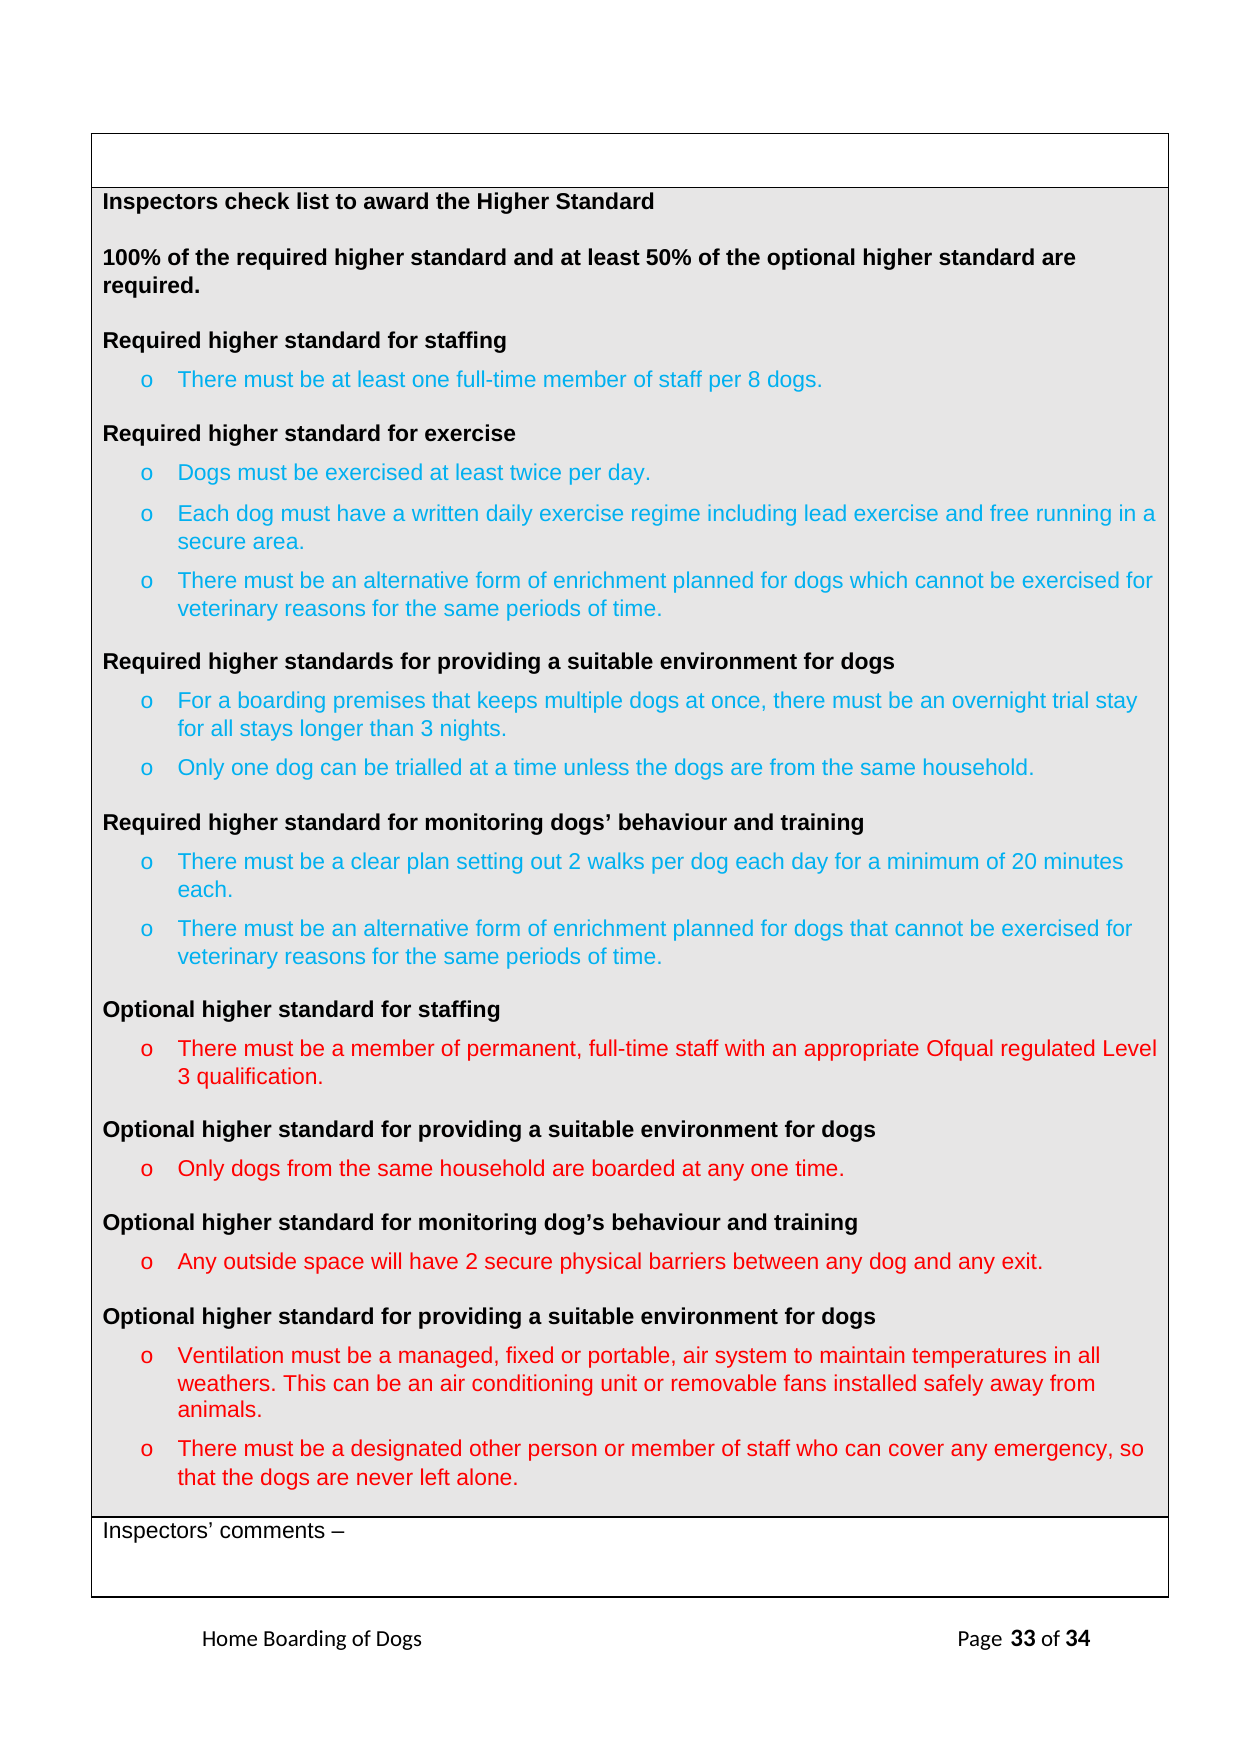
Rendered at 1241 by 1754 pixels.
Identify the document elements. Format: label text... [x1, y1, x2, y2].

table_cell Inspectors check list to award the Higher Standard 100% of the required higher standard and at least 50% of the optional higher standard are required. Required higher standard for staffing There must be at least one full-time member of staff per 8 dogs. Required higher standard for exercise Dogs must be exercised at least twice per day. Each dog must have a written daily exercise regime including lead exercise and free running in a secure area. There must be an alternative form of enrichment planned for dogs which cannot be exercised for veterinary reasons for the same periods of time. Required higher standards for providing a suitable environment for dogs For a boarding premises that keeps multiple dogs at once, there must be an overnight trial stay for all stays longer than 3 nights. Only one dog can be trialled at a time unless the dogs are from the same household. Required higher standard for monitoring dogs’ behaviour and training There must be a clear plan setting out 2 walks per dog each day for a minimum of 20 minutes each. There must be an alternative form of enrichment planned for dogs that cannot be exercised for veterinary reasons for the same periods of time. Optional higher standard for staffing There must be a member of permanent, full-time staff with an appropriate Ofqual regulated Level 3 qualification. Optional higher standard for providing a suitable environment for dogs Only dogs from the same household are boarded at any one time. Optional higher standard for monitoring dog’s behaviour and training Any outside space will have 2 secure physical barriers between any dog and any exit. Optional higher standard for providing a suitable environment for dogs Ventilation must be a managed, fixed or portable, air system to maintain temperatures in all weathers. This can be an air conditioning unit or removable fans installed safely away from animals. There must be a designated other person or member of staff who can cover any emergency, so that the dogs are never left alone. [92, 188, 1168, 1516]
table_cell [92, 1518, 1168, 1596]
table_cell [92, 134, 1168, 187]
